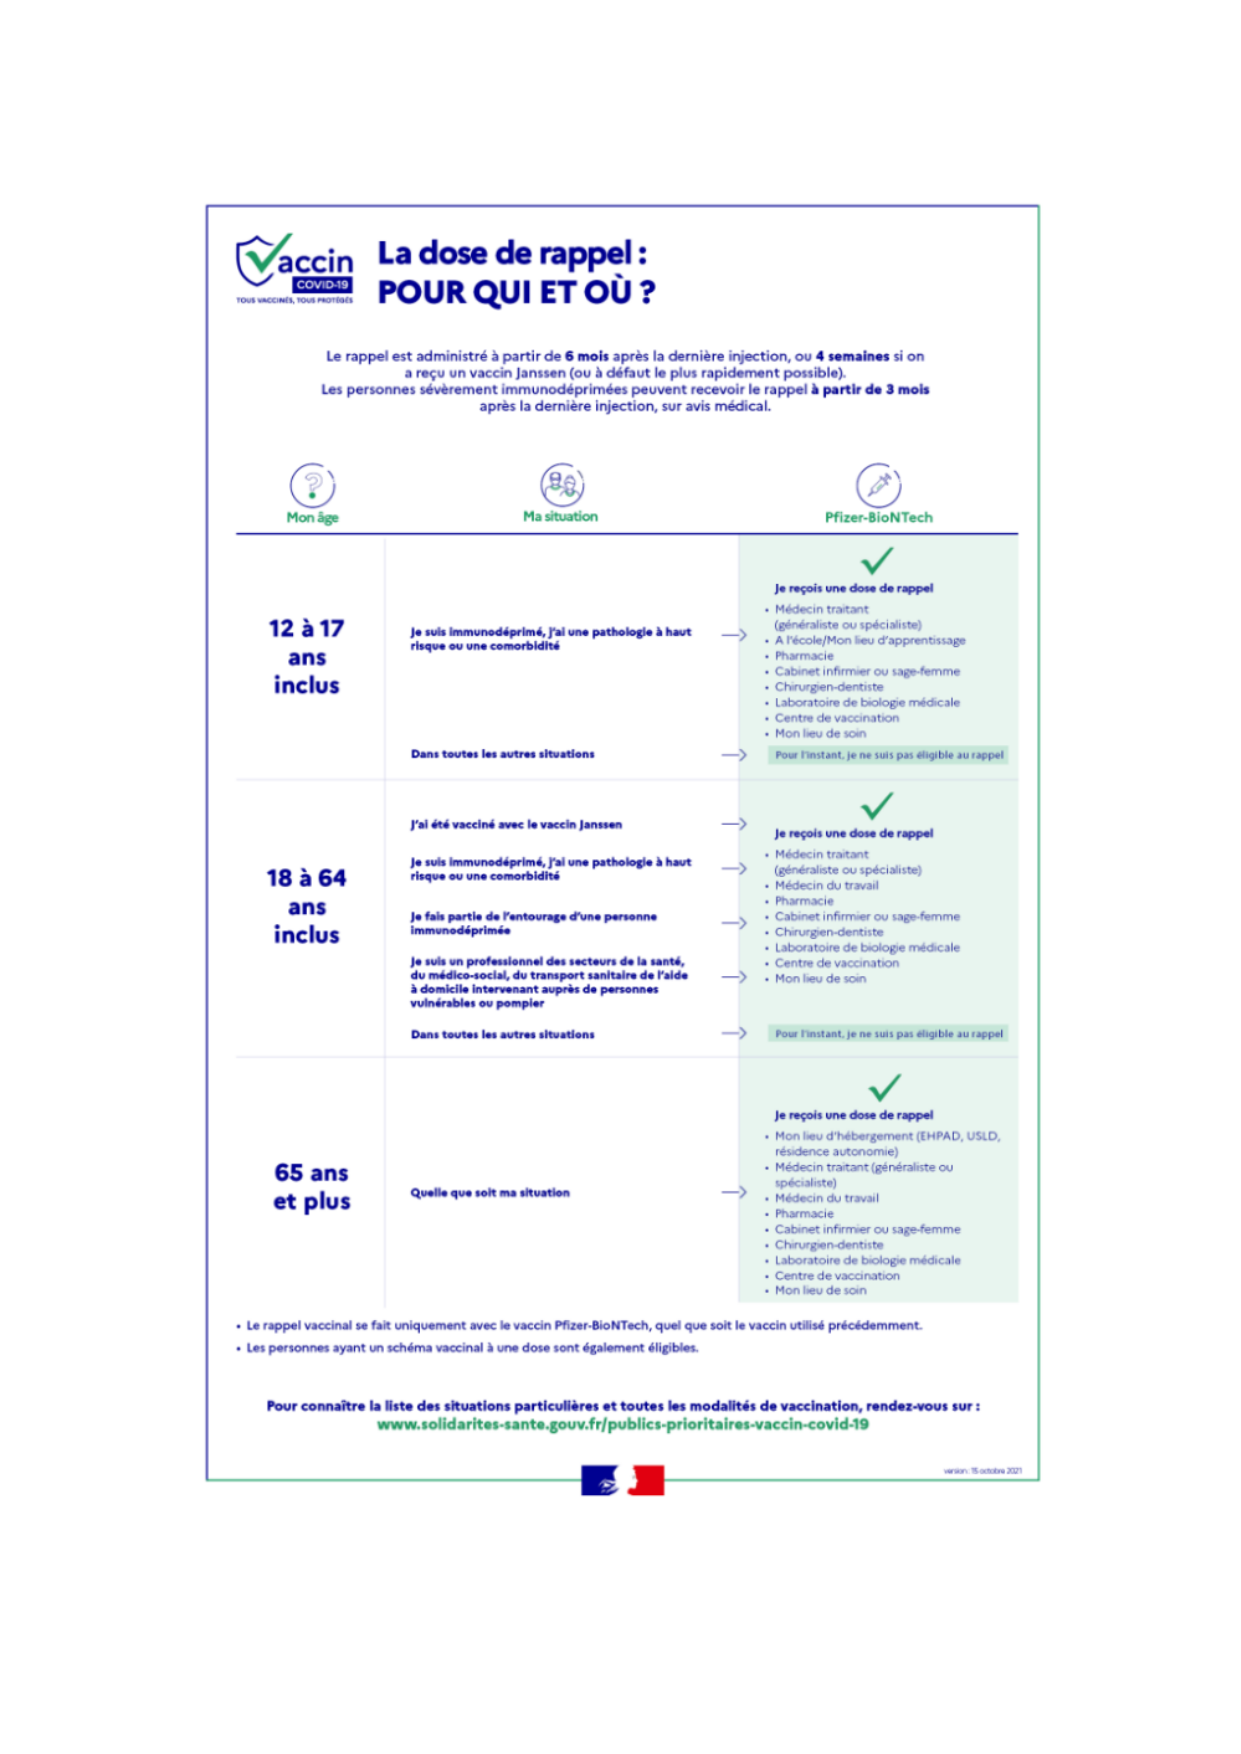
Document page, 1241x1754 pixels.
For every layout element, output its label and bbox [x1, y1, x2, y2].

picture [179, 178, 1061, 1509]
